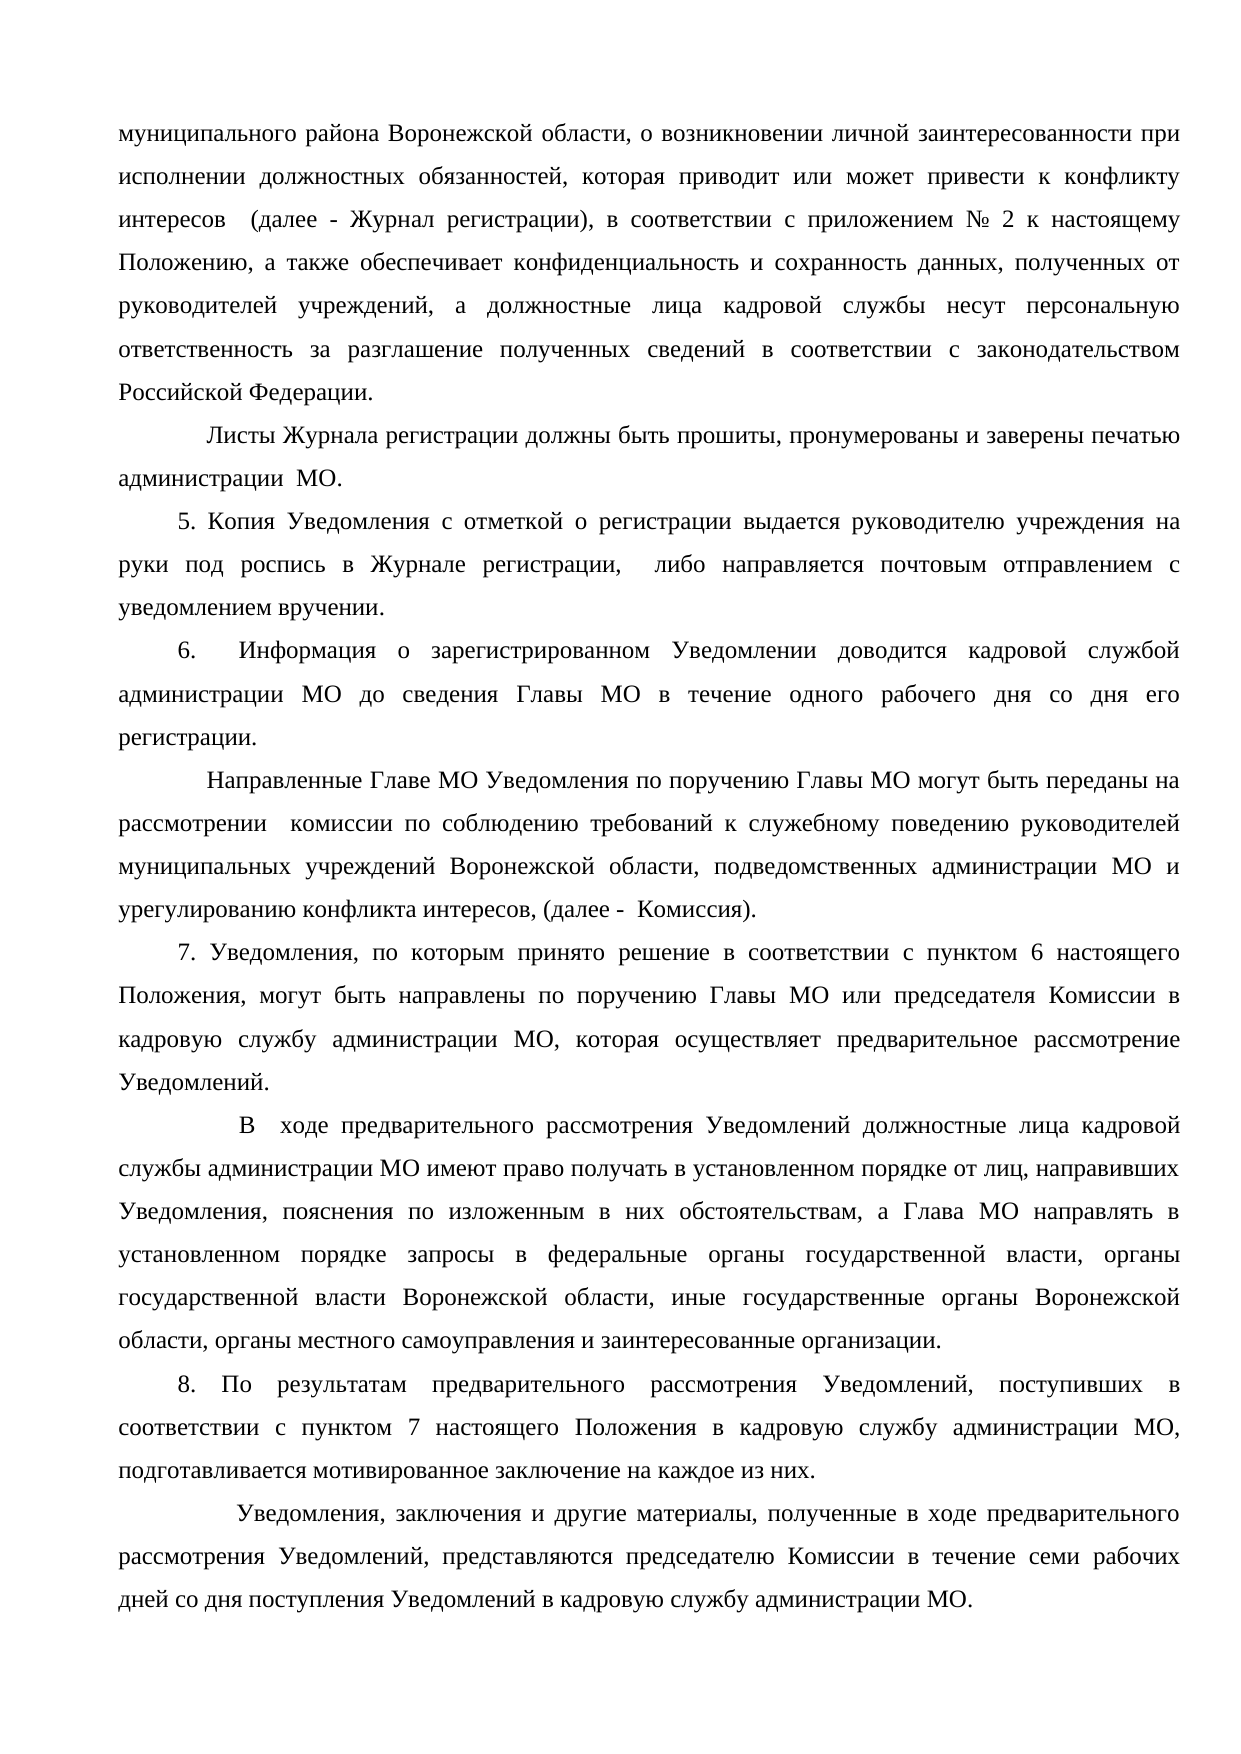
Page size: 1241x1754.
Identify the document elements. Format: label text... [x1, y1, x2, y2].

text 8. По результатам предварительного рассмотрения Уведомлений, поступивших в соответствии с пунктом 7 настоящего Положения в кадровую службу администрации МО, подготавливается мотивированное заключение на каждое из них. [118, 1369, 1181, 1484]
text В ходе предварительного рассмотрения Уведомлений должностные лица кадровой службы администрации МО имеют право получать в установленном порядке от лиц, направивших Уведомления, пояснения по изложенным в них обстоятельствам, а Глава МО направлять в установленном порядке запросы в федеральные органы государственной власти, органы государственной власти Воронежской области, иные государственные органы Воронежской области, органы местного самоуправления и заинтересованные организации. [118, 1110, 1181, 1354]
text 7. Уведомления, по которым принято решение в соответствии с пунктом 6 настоящего Положения, могут быть направлены по поручению Главы МО или председателя Комиссии в кадровую службу администрации МО, которая осуществляет предварительное рассмотрение Уведомлений. [118, 937, 1181, 1096]
text Листы Журнала регистрации должны быть прошиты, пронумерованы и заверены печатью администрации МО. [118, 420, 1181, 492]
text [118, 118, 1181, 406]
text Уведомления, заключения и другие материалы, полученные в ходе предварительного рассмотрения Уведомлений, представляются председателю Комиссии в течение семи рабочих дней со дня поступления Уведомлений в кадровую службу администрации МО. [118, 1498, 1181, 1613]
text 6. Информация о зарегистрированном Уведомлении доводится кадровой службой администрации МО до сведения Главы МО в течение одного рабочего дня со дня его регистрации. [118, 636, 1181, 751]
text 5. Копия Уведомления с отметкой о регистрации выдается руководителю учреждения на руки под роспись в Журнале регистрации, либо направляется почтовым отправлением с уведомлением вручении. [118, 506, 1181, 621]
text Направленные Главе МО Уведомления по поручению Главы МО могут быть переданы на рассмотрении комиссии по соблюдению требований к служебному поведению руководителей муниципальных учреждений Воронежской области, подведомственных администрации МО и урегулированию конфликта интересов, (далее - Комиссия). [118, 765, 1181, 923]
